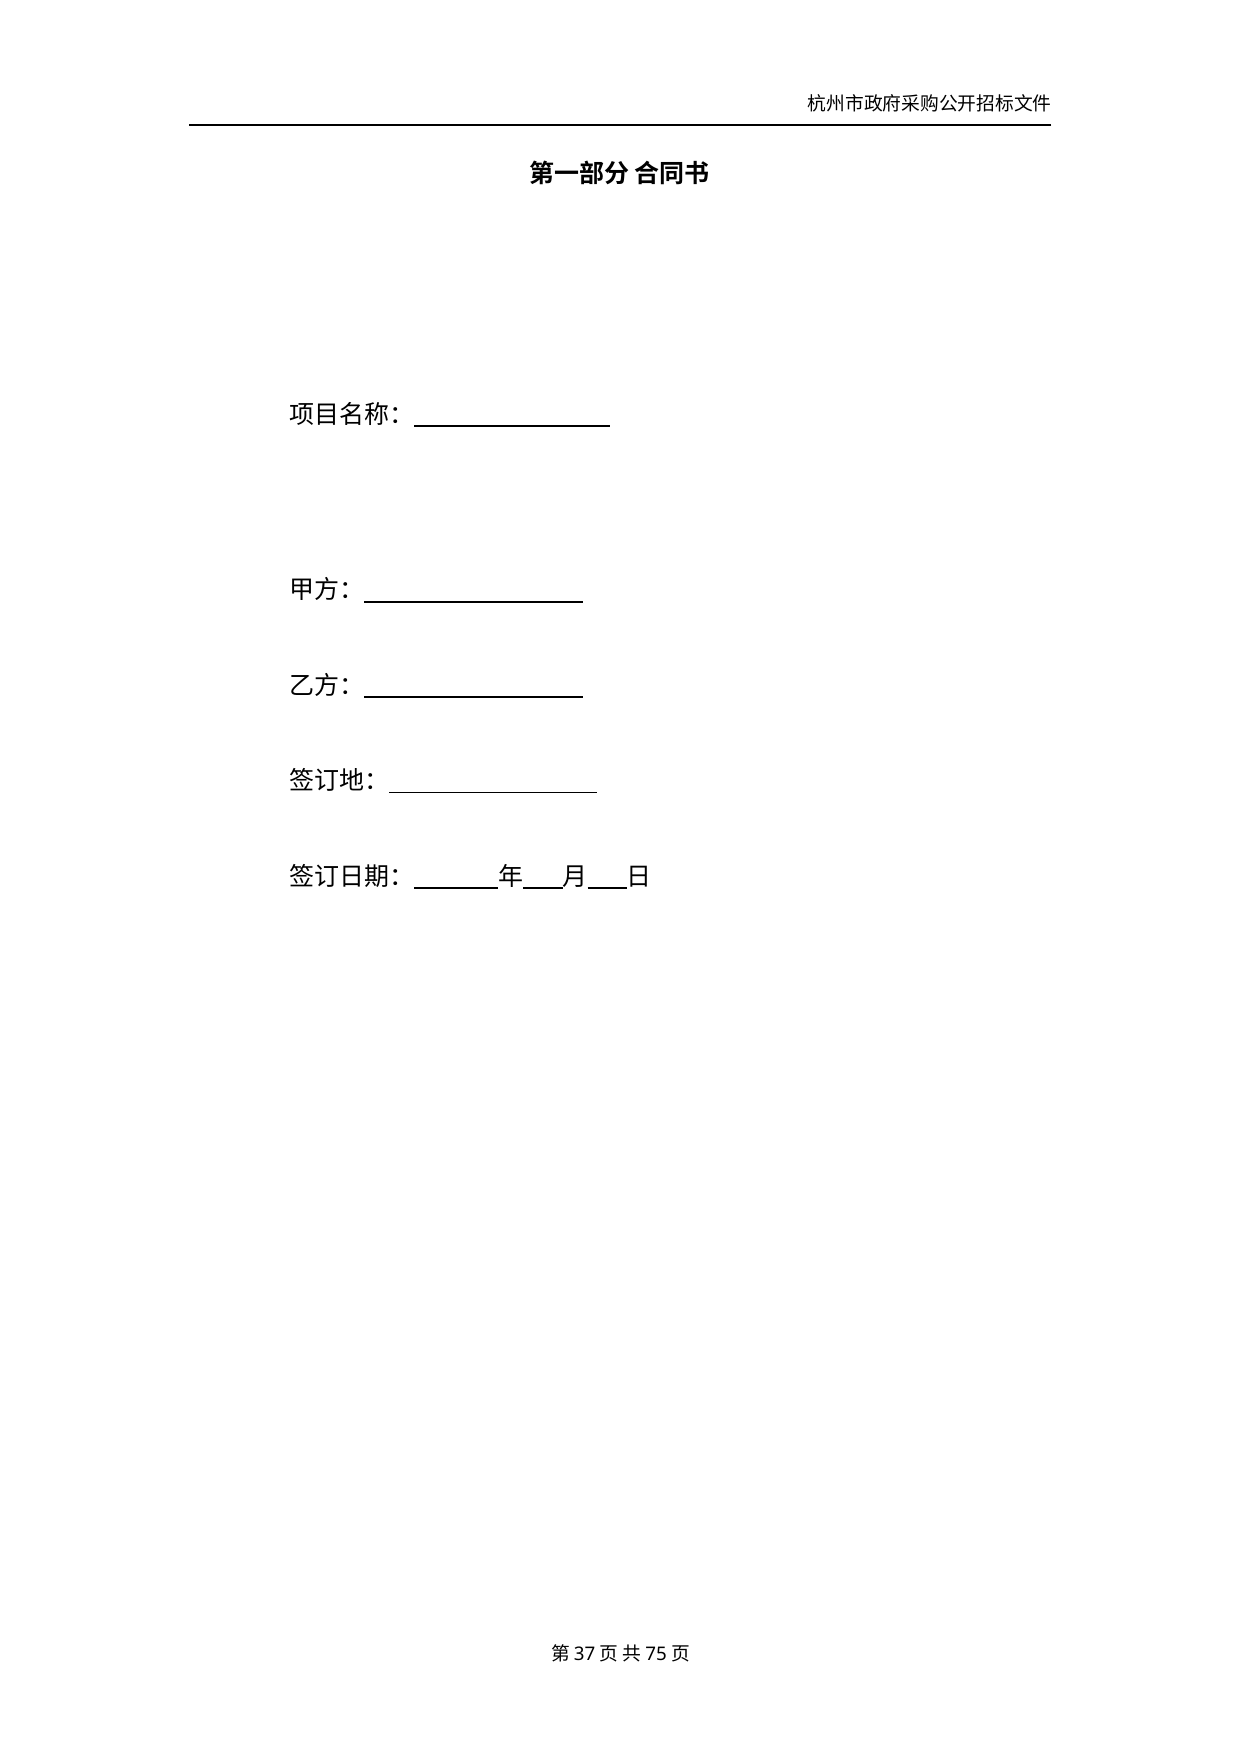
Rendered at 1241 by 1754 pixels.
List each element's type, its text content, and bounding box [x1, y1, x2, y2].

text 第一部分 合同书 [233, 153, 1051, 190]
text 乙方： [289, 665, 1051, 702]
text 项目名称： [289, 394, 1051, 430]
text 签订日期： 年 月 日 [189, 856, 1051, 892]
text 签订地： [189, 761, 1051, 797]
text 甲方： [289, 570, 1051, 606]
